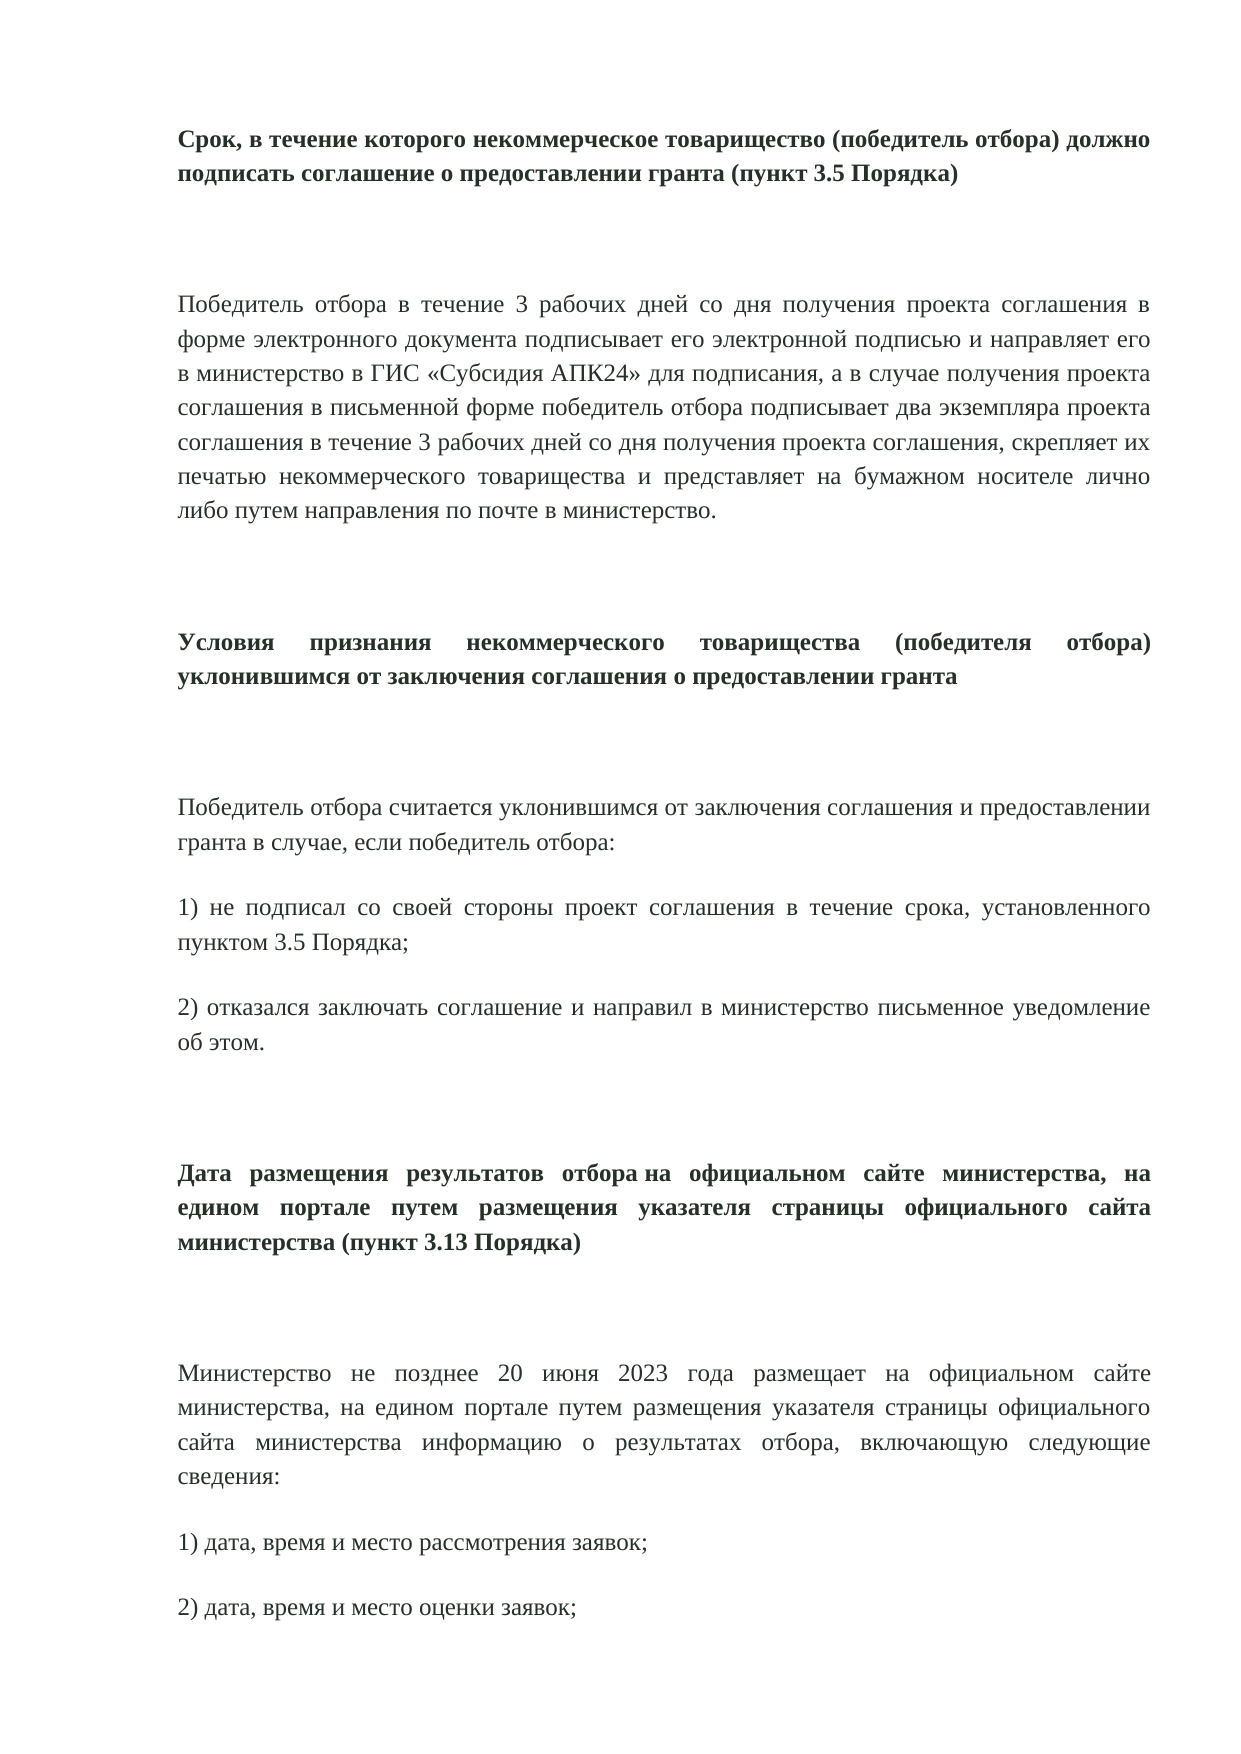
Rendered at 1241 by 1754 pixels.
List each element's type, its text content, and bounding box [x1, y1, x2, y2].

text 2) отказался заключать соглашение и направил в министерство письменное уведомление об этом. [177, 987, 1152, 1056]
text 2) дата, время и место оценки заявок; [177, 1587, 1152, 1621]
text Условия признания некоммерческого товарищества (победителя отбора) уклонившимся от заключения соглашения о предоставлении гранта [177, 621, 1152, 690]
text Дата размещения результатов отбора на официальном сайте министерства, на едином портале путем размещения указателя страницы официального сайта министерства (пункт 3.13 Порядка) [177, 1152, 1152, 1256]
text 1) дата, время и место рассмотрения заявок; [177, 1521, 1152, 1556]
text Срок, в течение которого некоммерческое товарищество (победитель отбора) должно подписать соглашение о предоставлении гранта (пункт 3.5 Порядка) [177, 118, 1152, 187]
text Победитель отбора в течение 3 рабочих дней со дня получения проекта соглашения в форме электронного документа подписывает его электронной подписью и направляет его в министерство в ГИС «Субсидия АПК24» для подписания, а в случае получения проекта соглашения в письменной форме победитель отбора подписывает два экземпляра проекта соглашения в течение 3 рабочих дней со дня получения проекта соглашения, скрепляет их печатью некоммерческого товарищества и представляет на бумажном носителе лично либо путем направления по почте в министерство. [177, 284, 1152, 524]
text Министерство не позднее 20 июня 2023 года размещает на официальном сайте министерства, на едином портале путем размещения указателя страницы официального сайта министерства информацию о результатах отбора, включающую следующие сведения: [177, 1352, 1152, 1490]
text 1) не подписал со своей стороны проект соглашения в течение срока, установленного пунктом 3.5 Порядка; [177, 887, 1152, 956]
text Победитель отбора считается уклонившимся от заключения соглашения и предоставлении гранта в случае, если победитель отбора: [177, 787, 1152, 856]
